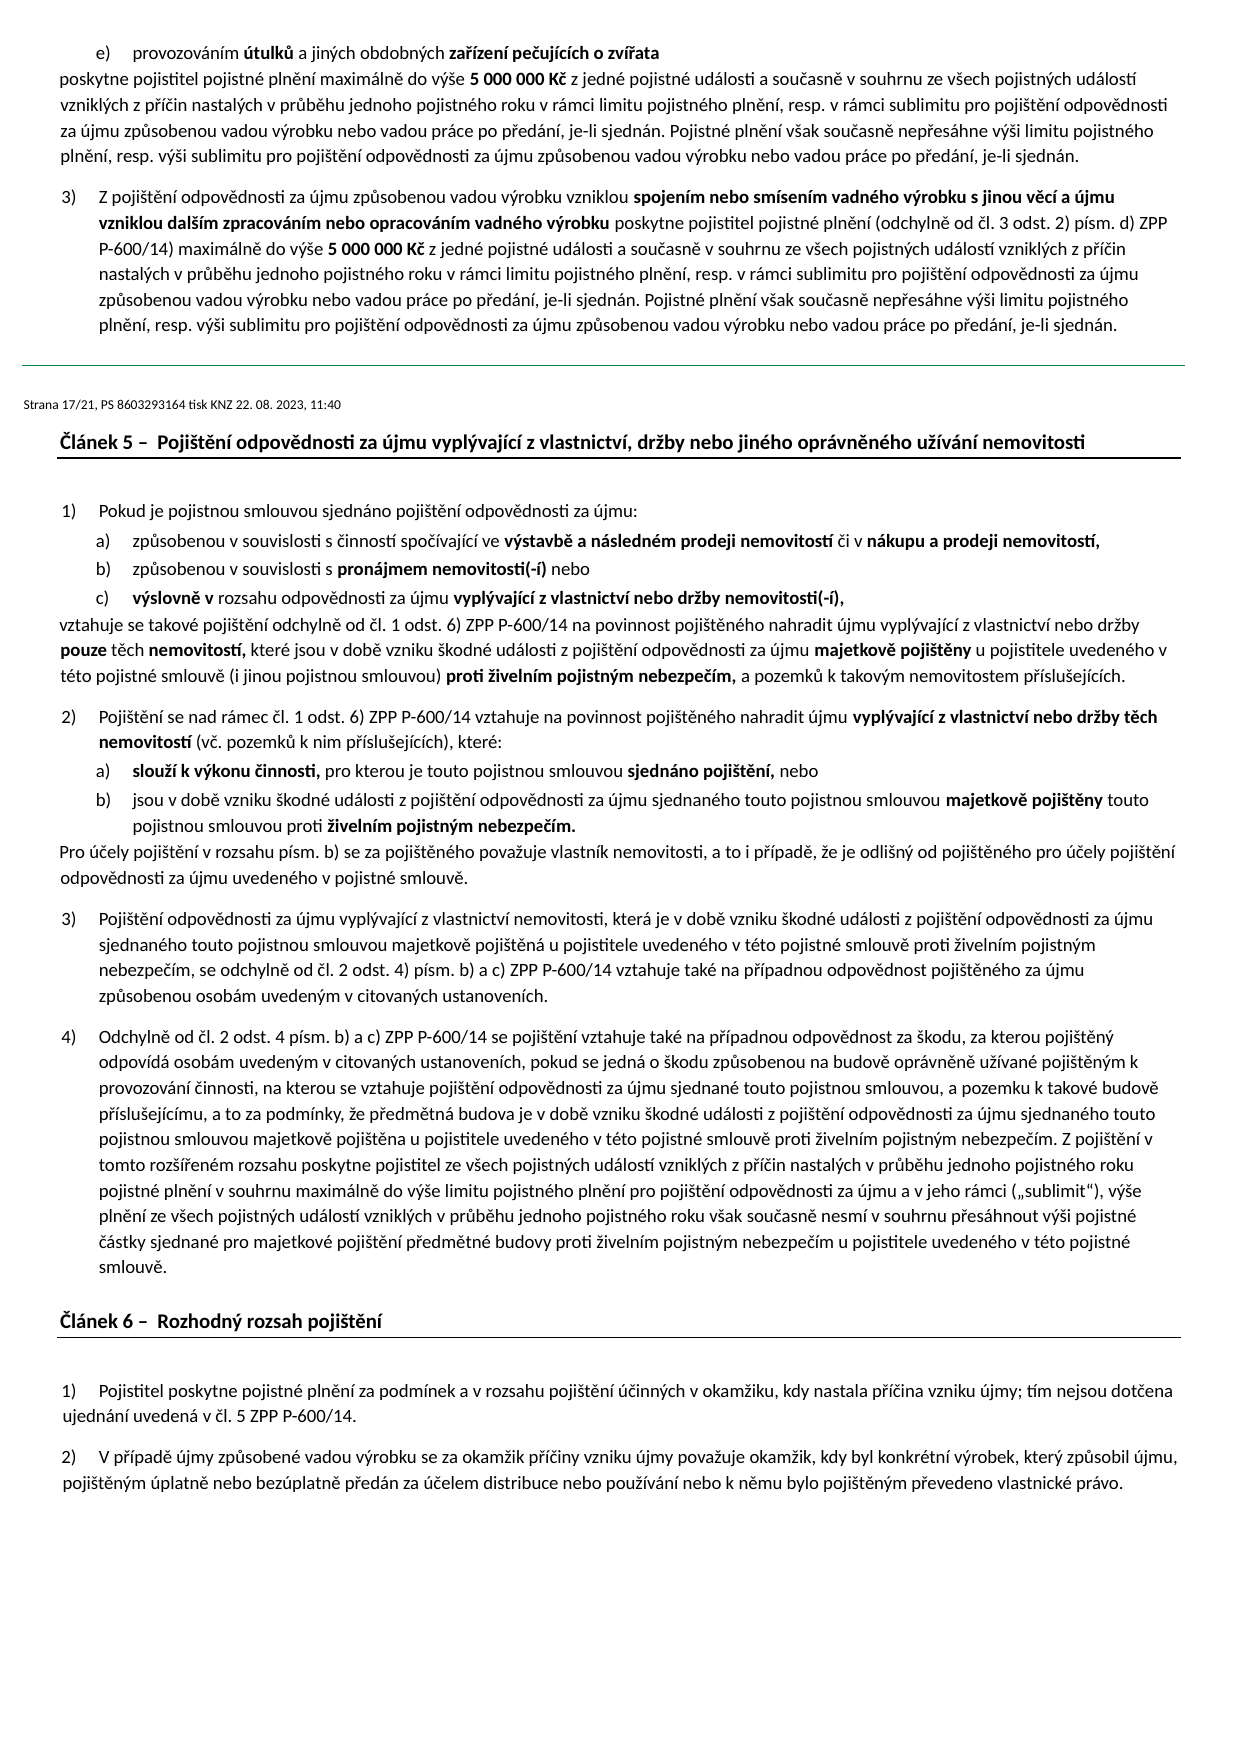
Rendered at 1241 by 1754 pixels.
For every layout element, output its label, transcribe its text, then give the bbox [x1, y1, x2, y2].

list slouží k výkonu činnosti, pro kterou je touto pojistnou smlouvou sjednáno pojištění, nebo [96, 759, 1184, 782]
list V případě újmy způsobené vadou výrobku se za okamžik příčiny vzniku újmy považuje okamžik, kdy byl konkrétní výrobek, který způsobil újmu, pojištěným úplatně nebo bezúplatně předán za účelem distribuce nebo používání nebo k němu bylo pojištěným převedeno vlastnické právo. [61, 1445, 1182, 1494]
list Odchylně od čl. 2 odst. 4 písm. b) a c) ZPP P-600/14 se pojištění vztahuje také na případnou odpovědnost za škodu, za kterou pojištěný odpovídá osobám uvedeným v citovaných ustanoveních, pokud se jedná o škodu způsobenou na budově oprávněně užívané pojištěným k provozování činnosti, na kterou se vztahuje pojištění odpovědnosti za újmu sjednané touto pojistnou smlouvou, a pozemku k takové budově příslušejícímu, a to za podmínky, že předmětná budova je v době vzniku škodné události z pojištění odpovědnosti za újmu sjednaného touto pojistnou smlouvou majetkově pojištěna u pojistitele uvedeného v této pojistné smlouvě proti živelním pojistným nebezpečím. Z pojištění v tomto rozšířeném rozsahu poskytne pojistitel ze všech pojistných událostí vzniklých z příčin nastalých v průběhu jednoho pojistného roku pojistné plnění v souhrnu maximálně do výše limitu pojistného plnění pro pojištění odpovědnosti za újmu a v jeho rámci („sublimit“), výše plnění ze všech pojistných událostí vzniklých v průběhu jednoho pojistného roku však současně nesmí v souhrnu přesáhnout výši pojistné částky sjednané pro majetkové pojištění předmětné budovy proti živelním pojistným nebezpečím u pojistitele uvedeného v této pojistné smlouvě. [61, 1025, 1182, 1279]
list Pojištění se nad rámec čl. 1 odst. 6) ZPP P-600/14 vztahuje na povinnost pojištěného nahradit újmu vyplývající z vlastnictví nebo držby těch nemovitostí (vč. pozemků k nim příslušejících), které: [61, 705, 1182, 753]
list Z pojištění odpovědnosti za újmu způsobenou vadou výrobku vzniklou spojením nebo smísením vadného výrobku s jinou věcí a újmu vzniklou dalším zpracováním nebo opracováním vadného výrobku poskytne pojistitel pojistné plnění (odchylně od čl. 3 odst. 2) písm. d) ZPP P-600/14) maximálně do výše 5 000 000 Kč z jedné pojistné události a současně v souhrnu ze všech pojistných událostí vzniklých z příčin nastalých v průběhu jednoho pojistného roku v rámci limitu pojistného plnění, resp. v rámci sublimitu pro pojištění odpovědnosti za újmu způsobenou vadou výrobku nebo vadou práce po předání, je-li sjednán. Pojistné plnění však současně nepřesáhne výši limitu pojistného plnění, resp. výši sublimitu pro pojištění odpovědnosti za újmu způsobenou vadou výrobku nebo vadou práce po předání, je-li sjednán. [61, 185, 1182, 336]
text Pro účely pojištění v rozsahu písm. b) se za pojištěného považuje vlastník nemovitosti, a to i případě, že je odlišný od pojištěného pro účely pojištění odpovědnosti za újmu uvedeného v pojistné smlouvě. [59, 840, 1182, 889]
text vztahuje se takové pojištění odchylně od čl. 1 odst. 6) ZPP P-600/14 na povinnost pojištěného nahradit újmu vyplývající z vlastnictví nebo držby pouze těch nemovitostí, které jsou v době vzniku škodné události z pojištění odpovědnosti za újmu majetkově pojištěny u pojistitele uvedeného v této pojistné smlouvě (i jinou pojistnou smlouvou) proti živelním pojistným nebezpečím, a pozemků k takovým nemovitostem příslušejících. [59, 613, 1182, 687]
list způsobenou v souvislosti s pronájmem nemovitosti(-í) nebo [96, 557, 1184, 580]
list Pojistitel poskytne pojistné plnění za podmínek a v rozsahu pojištění účinných v okamžiku, kdy nastala příčina vzniku újmy; tím nejsou dotčena ujednání uvedená v čl. 5 ZPP P-600/14. [61, 1379, 1182, 1427]
list provozováním útulků a jiných obdobných zařízení pečujících o zvířata [96, 41, 1184, 64]
list výslovně v rozsahu odpovědnosti za újmu vyplývající z vlastnictví nebo držby nemovitosti(-í), [96, 586, 1184, 609]
list Pojištění odpovědnosti za újmu vyplývající z vlastnictví nemovitosti, která je v době vzniku škodné události z pojištění odpovědnosti za újmu sjednaného touto pojistnou smlouvou majetkově pojištěná u pojistitele uvedeného v této pojistné smlouvě proti živelním pojistným nebezpečím, se odchylně od čl. 2 odst. 4) písm. b) a c) ZPP P-600/14 vztahuje také na případnou odpovědnost pojištěného za újmu způsobenou osobám uvedeným v citovaných ustanoveních. [61, 907, 1182, 1007]
subtitle Článek 6 – Rozhodný rozsah pojištění [60, 1309, 1186, 1334]
list způsobenou v souvislosti s činností spočívající ve výstavbě a následném prodeji nemovitostí či v nákupu a prodeji nemovitostí, [96, 529, 1184, 552]
subtitle Článek 5 – Pojištění odpovědnosti za újmu vyplývající z vlastnictví, držby nebo jiného oprávněného užívání nemovitosti [60, 429, 1186, 454]
text poskytne pojistitel pojistné plnění maximálně do výše 5 000 000 Kč z jedné pojistné události a současně v souhrnu ze všech pojistných událostí vzniklých z příčin nastalých v průběhu jednoho pojistného roku v rámci limitu pojistného plnění, resp. v rámci sublimitu pro pojištění odpovědnosti za újmu způsobenou vadou výrobku nebo vadou práce po předání, je-li sjednán. Pojistné plnění však současně nepřesáhne výši limitu pojistného plnění, resp. výši sublimitu pro pojištění odpovědnosti za újmu způsobenou vadou výrobku nebo vadou práce po předání, je-li sjednán. [59, 68, 1182, 167]
list Pokud je pojistnou smlouvou sjednáno pojištění odpovědnosti za újmu: [61, 499, 1182, 522]
list jsou v době vzniku škodné události z pojištění odpovědnosti za újmu sjednaného touto pojistnou smlouvou majetkově pojištěny touto pojistnou smlouvou proti živelním pojistným nebezpečím. [96, 788, 1184, 837]
text Strana 17/21, PS 8603293164 tisk KNZ 22. 08. 2023, 11:40 [23, 397, 1186, 413]
